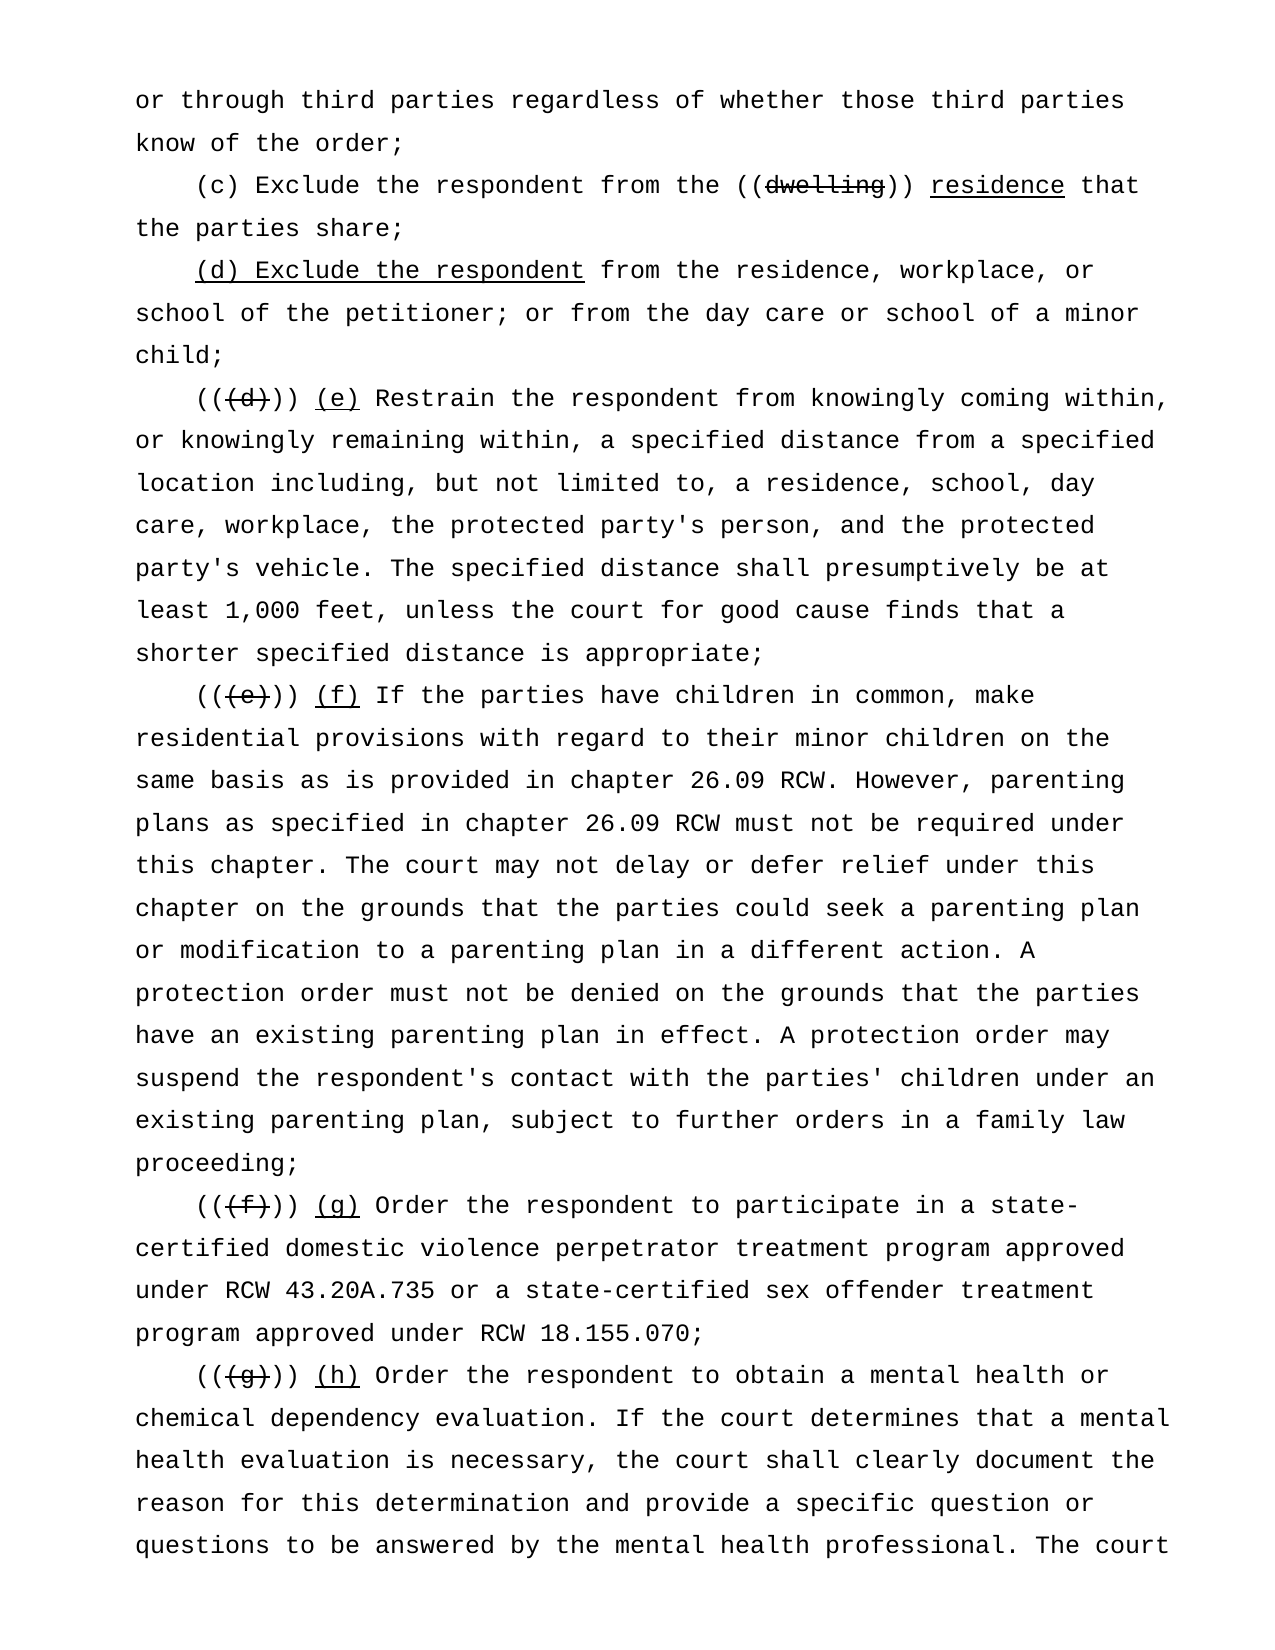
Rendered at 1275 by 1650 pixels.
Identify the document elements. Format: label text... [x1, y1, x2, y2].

text (c) Exclude the respondent from the ((dwelling)) residence that the parties share; [135, 160, 1170, 245]
text (((f))) (g) Order the respondent to participate in a state-certified domestic violence perpetrator treatment program approved under RCW 43.20A.735 or a state-certified sex offender treatment program approved under RCW 18.155.070; [135, 1180, 1170, 1350]
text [135, 75, 1170, 160]
text (((e))) (f) If the parties have children in common, make residential provisions with regard to their minor children on the same basis as is provided in chapter 26.09 RCW. However, parenting plans as specified in chapter 26.09 RCW must not be required under this chapter. The court may not delay or defer relief under this chapter on the grounds that the parties could seek a parenting plan or modification to a parenting plan in a different action. A protection order must not be denied on the grounds that the parties have an existing parenting plan in effect. A protection order may suspend the respondent's contact with the parties' children under an existing parenting plan, subject to further orders in a family law proceeding; [135, 670, 1170, 1180]
text (((d))) (e) Restrain the respondent from knowingly coming within, or knowingly remaining within, a specified distance from a specified location including, but not limited to, a residence, school, day care, workplace, the protected party's person, and the protected party's vehicle. The specified distance shall presumptively be at least 1,000 feet, unless the court for good cause finds that a shorter specified distance is appropriate; [135, 372, 1170, 670]
text (d) Exclude the respondent from the residence, workplace, or school of the petitioner; or from the day care or school of a minor child; [135, 245, 1170, 372]
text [135, 1350, 1170, 1562]
